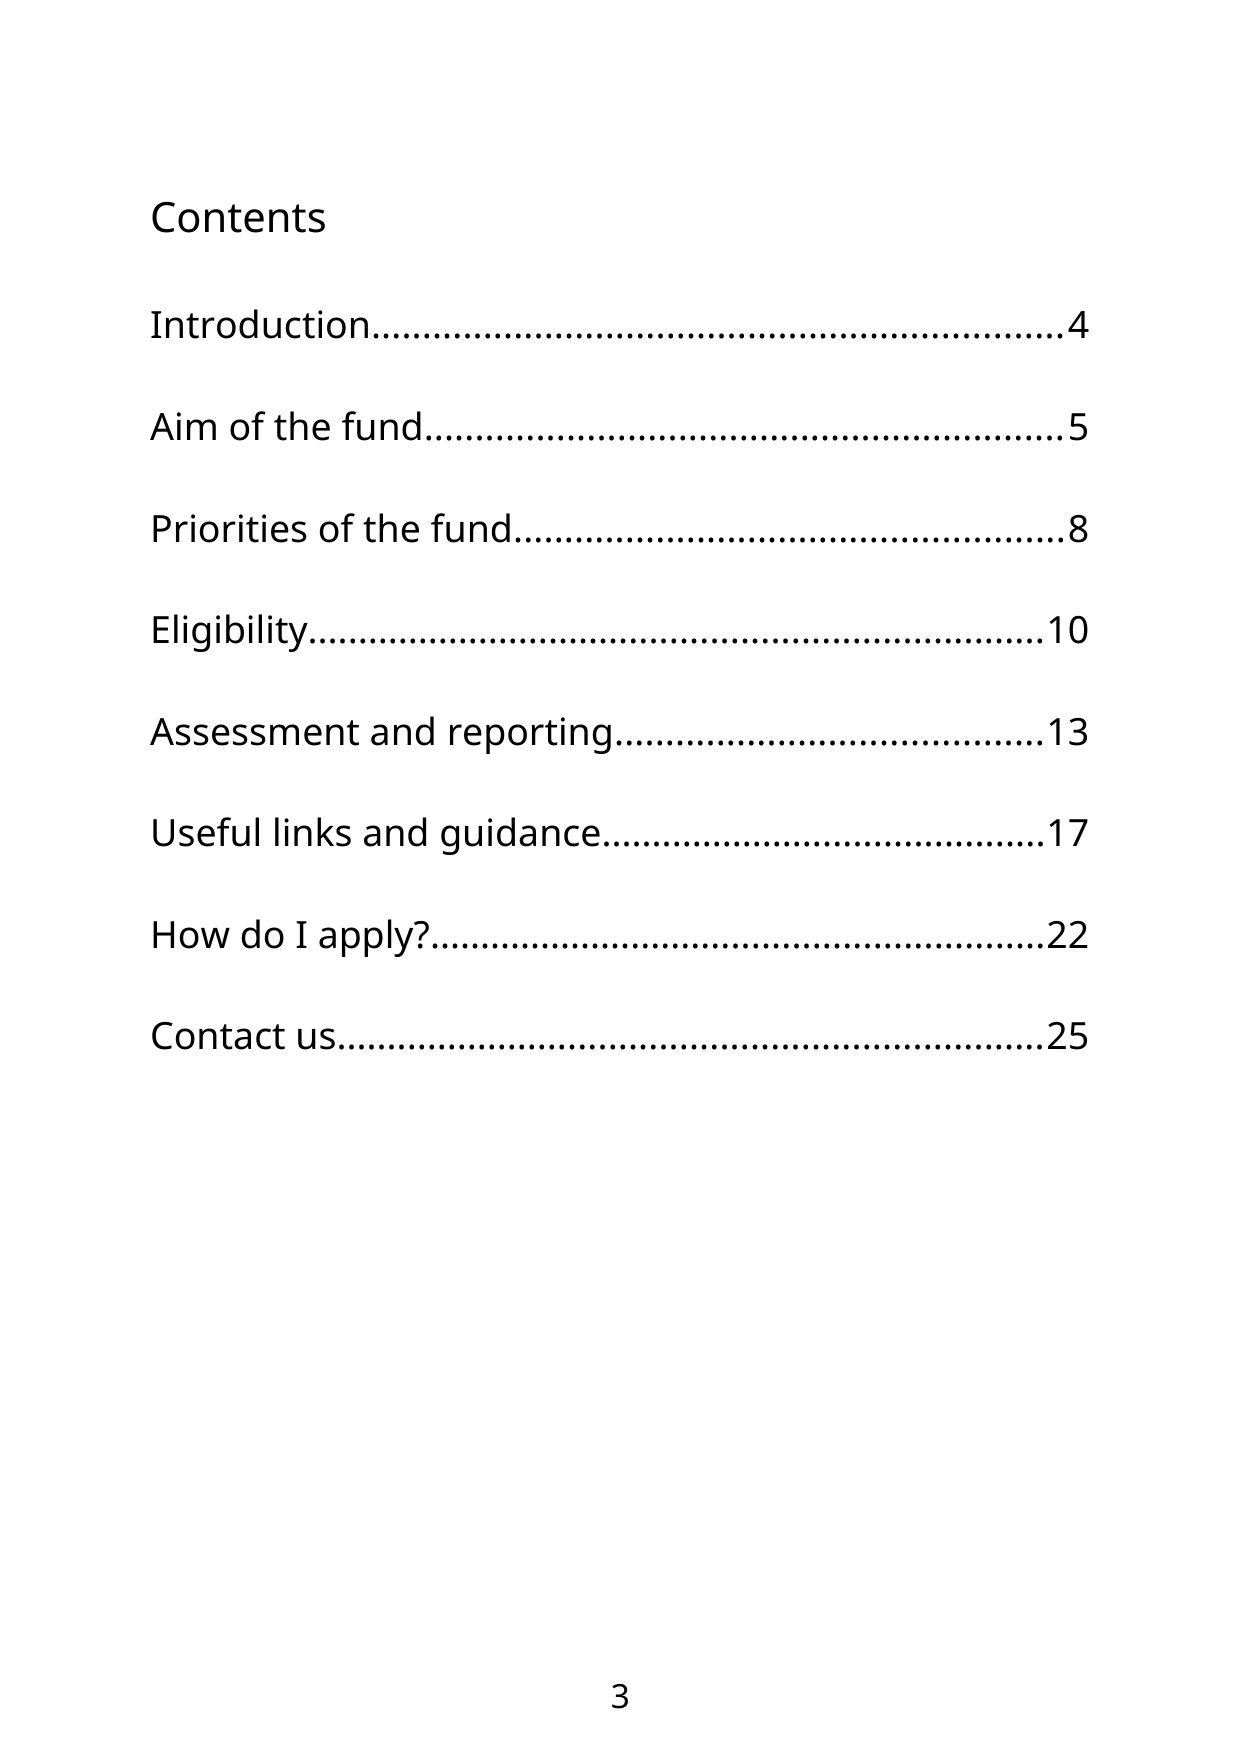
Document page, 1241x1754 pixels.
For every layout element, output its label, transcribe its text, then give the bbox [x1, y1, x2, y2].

text Priorities of the fund 8 [150, 502, 1090, 553]
text Assessment and reporting 13 [150, 705, 1090, 756]
text How do I apply? 22 [150, 908, 1090, 959]
text Useful links and guidance 17 [150, 807, 1090, 858]
text Contact us 25 [150, 1010, 1090, 1061]
text Introduction 4 [150, 299, 1090, 350]
subtitle Contents [150, 187, 1090, 244]
text Eligibility 10 [150, 603, 1090, 654]
text Aim of the fund 5 [150, 400, 1090, 451]
